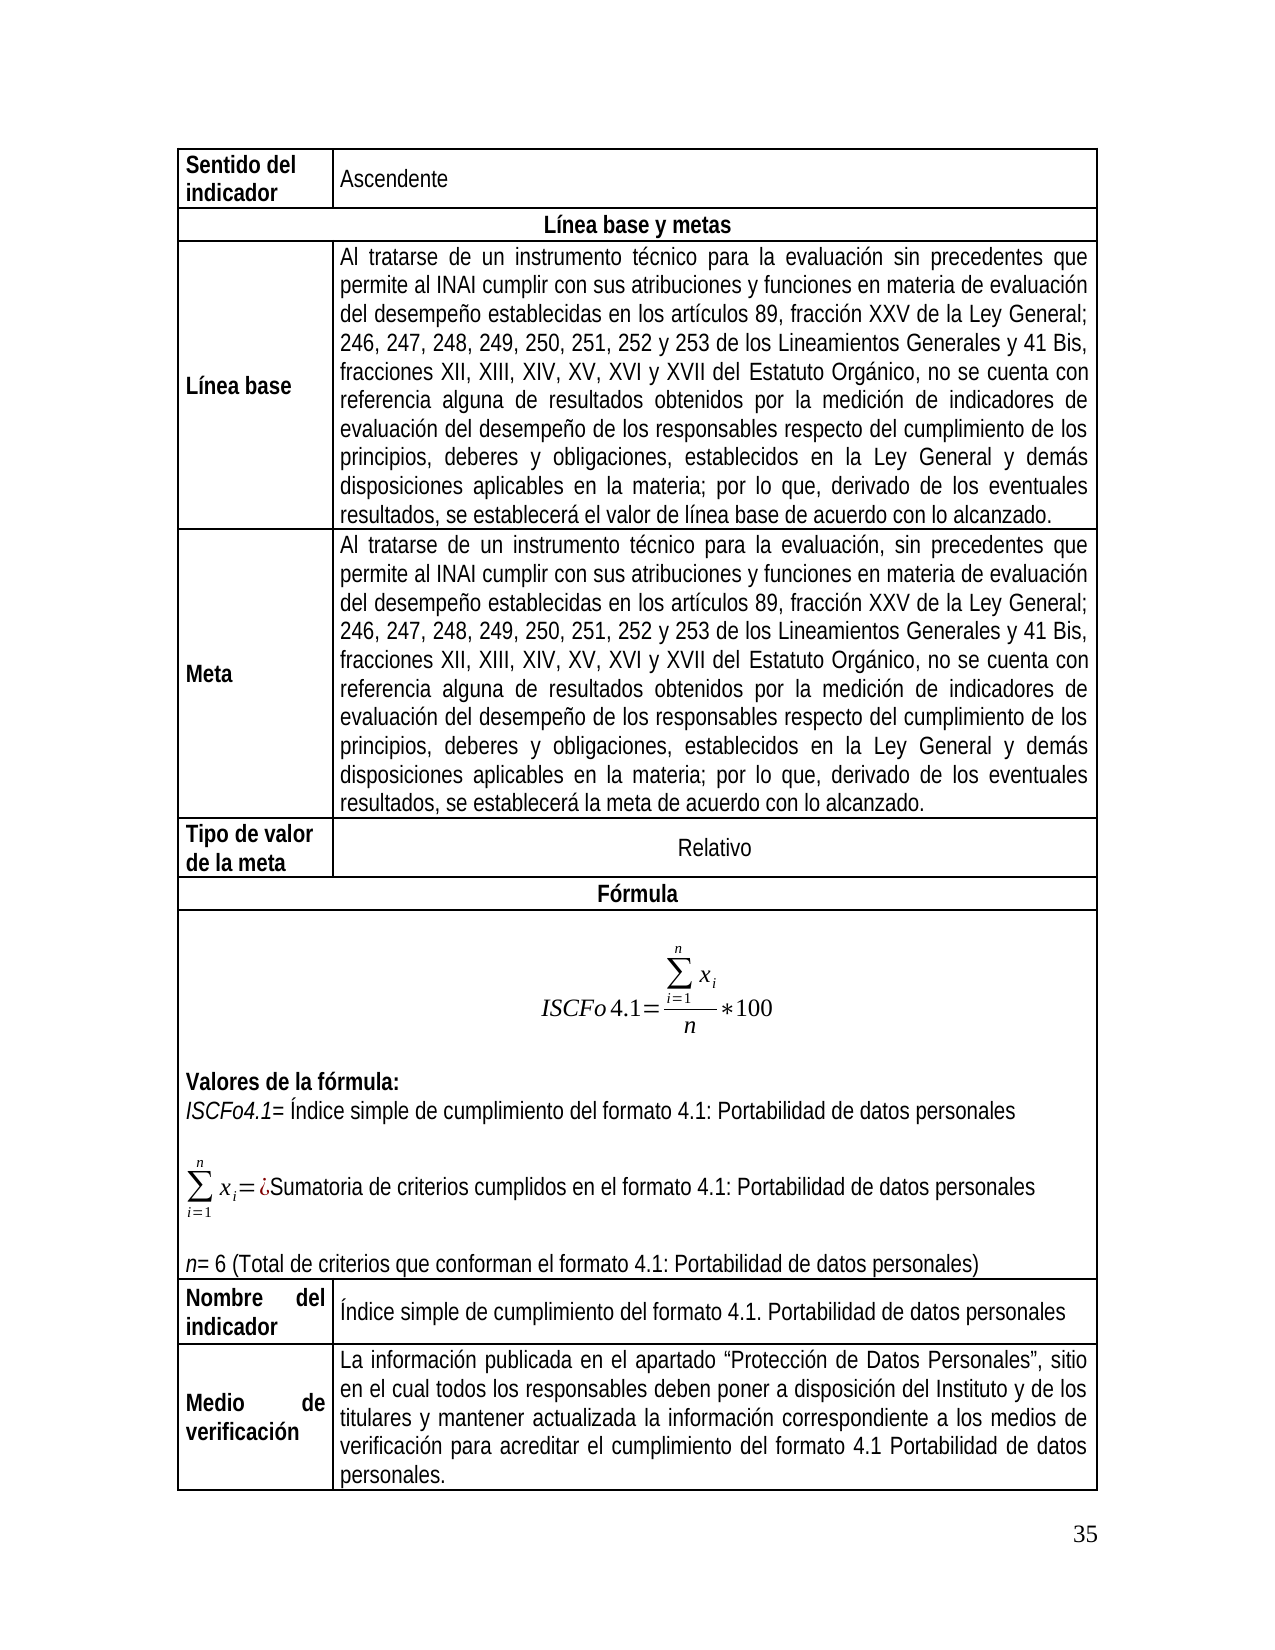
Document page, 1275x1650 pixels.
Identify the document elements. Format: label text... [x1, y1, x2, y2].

table_cell Línea base [179, 242, 332, 528]
table_cell Relativo [334, 819, 1096, 876]
table_cell Medio de verificación [179, 1345, 332, 1489]
table_cell Al tratarse de un instrumento técnico para la evaluación, sin precedentes que permite al INAI cumplir con sus atribuciones y funciones en materia de evaluación del desempeño establecidas en los artículos 89, fracción XXV de la Ley General; 246, 247, 248, 249, 250, 251, 252 y 253 de los Lineamientos Generales y 41 Bis, fracciones XII, XIII, XIV, XV, XVI y XVII del Estatuto Orgánico, no se cuenta con referencia alguna de resultados obtenidos por la medición de indicadores de evaluación del desempeño de los responsables respecto del cumplimiento de los principios, deberes y obligaciones, establecidos en la Ley General y demás disposiciones aplicables en la materia; por lo que, derivado de los eventuales resultados, se establecerá la meta de acuerdo con lo alcanzado. [334, 530, 1096, 817]
table_cell Línea base y metas [179, 209, 1096, 240]
table_cell Al tratarse de un instrumento técnico para la evaluación sin precedentes que permite al INAI cumplir con sus atribuciones y funciones en materia de evaluación del desempeño establecidas en los artículos 89, fracción XXV de la Ley General; 246, 247, 248, 249, 250, 251, 252 y 253 de los Lineamientos Generales y 41 Bis, fracciones XII, XIII, XIV, XV, XVI y XVII del Estatuto Orgánico, no se cuenta con referencia alguna de resultados obtenidos por la medición de indicadores de evaluación del desempeño de los responsables respecto del cumplimiento de los principios, deberes y obligaciones, establecidos en la Ley General y demás disposiciones aplicables en la materia; por lo que, derivado de los eventuales resultados, se establecerá el valor de línea base de acuerdo con lo alcanzado. [334, 242, 1096, 528]
table_cell Sentido del indicador [179, 150, 332, 207]
table_cell Valores de la fórmula: ISCFo4.1= Índice simple de cumplimiento del formato 4.1: Portabilidad de datos personales Sumatoria de criterios cumplidos en el formato 4.1: Portabilidad de datos personales n= 6 (Total de criterios que conforman el formato 4.1: Portabilidad de datos personales) [179, 911, 1096, 1278]
table_cell Fórmula [179, 878, 1096, 909]
table_cell Ascendente [334, 150, 1096, 207]
table_cell Índice simple de cumplimiento del formato 4.1. Portabilidad de datos personales [334, 1280, 1096, 1343]
table_cell Meta [179, 530, 332, 817]
table_cell La información publicada en el apartado “Protección de Datos Personales”, sitio en el cual todos los responsables deben poner a disposición del Instituto y de los titulares y mantener actualizada la información correspondiente a los medios de verificación para acreditar el cumplimiento del formato 4.1 Portabilidad de datos personales. [334, 1345, 1096, 1489]
table_cell Tipo de valor de la meta [179, 819, 332, 876]
table_cell Nombre del indicador [179, 1280, 332, 1343]
